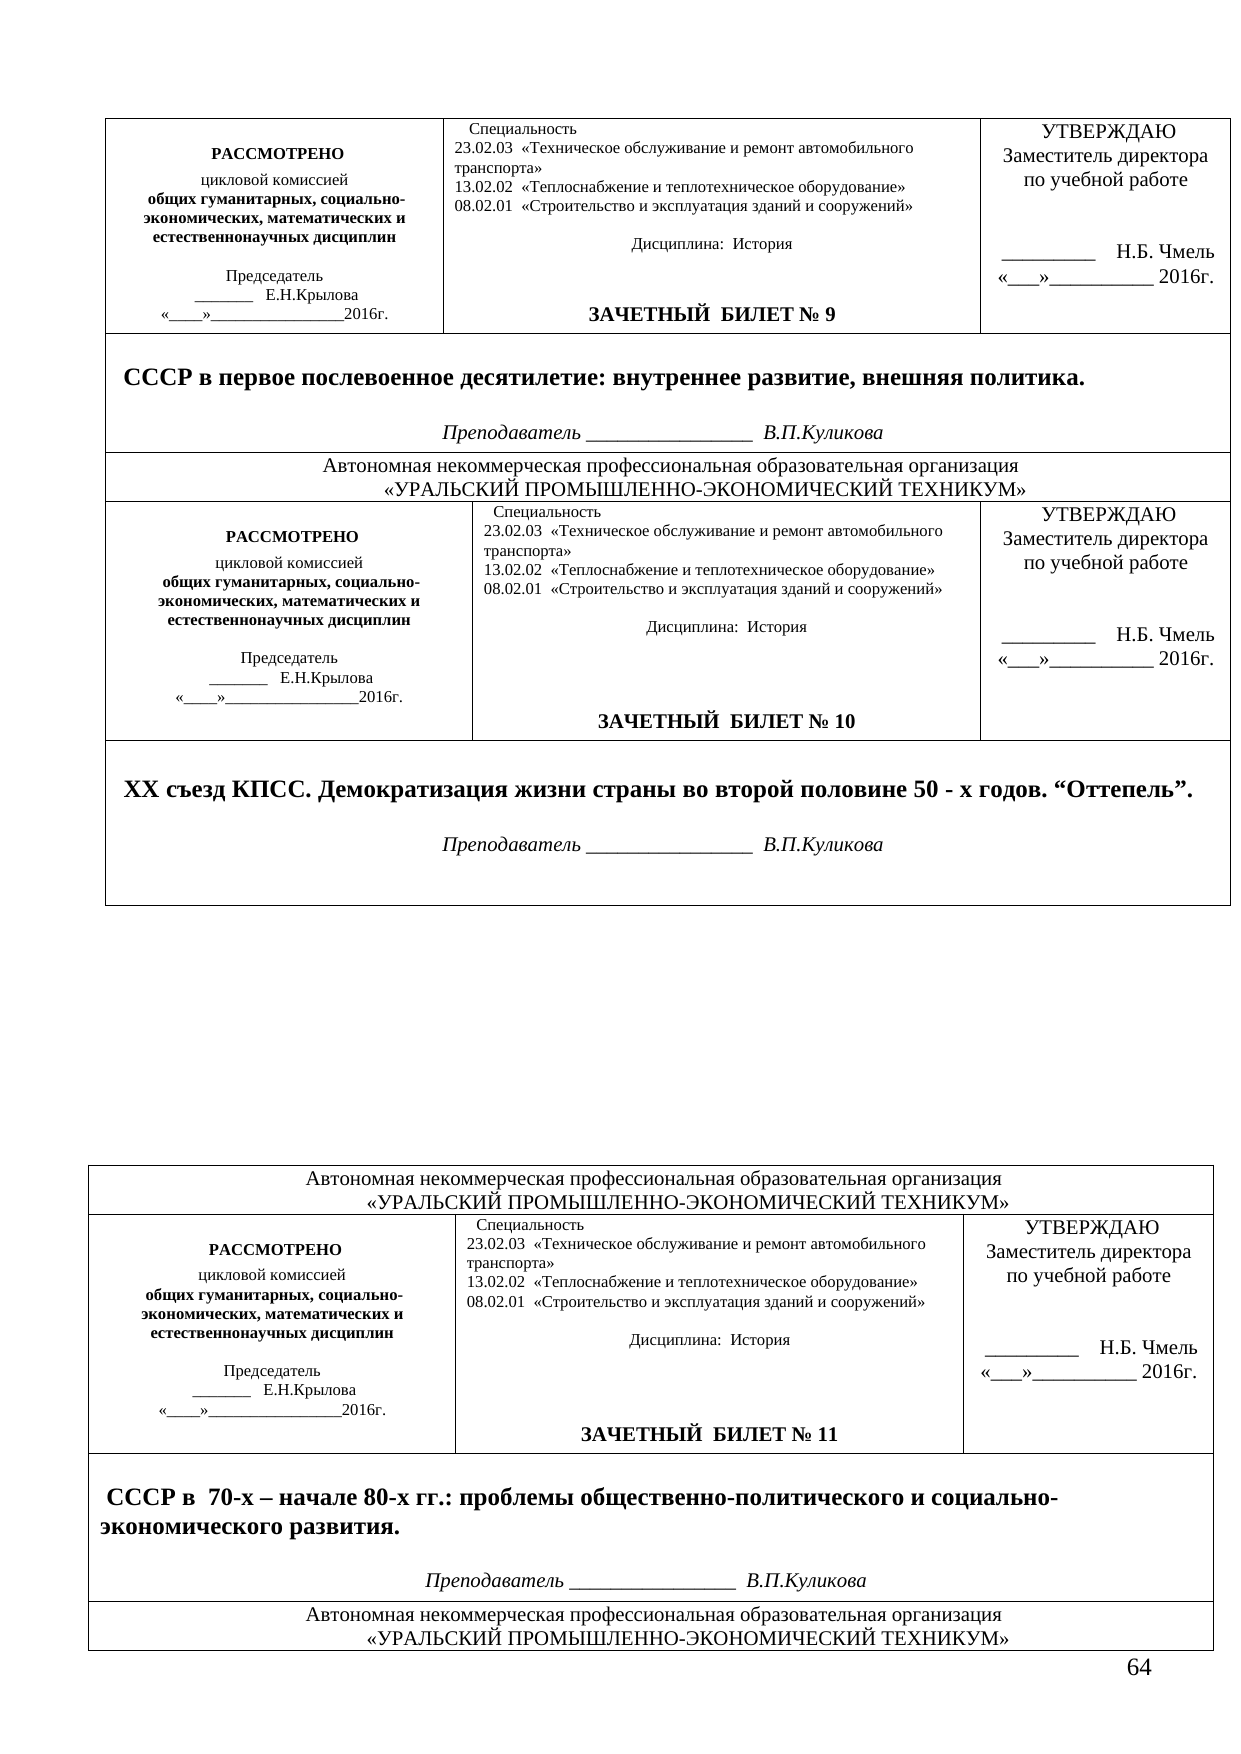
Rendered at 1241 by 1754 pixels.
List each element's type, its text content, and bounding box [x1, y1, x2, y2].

table_cell УТВЕРЖДАЮ Заместитель директора по учебной работе _________ Н.Б. Чмель «___»__________ 2016г. [964, 1215, 1213, 1452]
table_cell Автономная некоммерческая профессиональная образовательная организация «УРАЛЬСКИЙ ПРОМЫШЛЕННО-ЭКОНОМИЧЕСКИЙ ТЕХНИКУМ» [106, 453, 1230, 501]
table_cell УТВЕРЖДАЮ Заместитель директора по учебной работе _________ Н.Б. Чмель «___»__________ 2016г. [981, 502, 1230, 739]
table_cell УТВЕРЖДАЮ Заместитель директора по учебной работе _________ Н.Б. Чмель «___»__________ 2016г. [981, 119, 1230, 333]
table_cell Специальность 23.02.03 «Техническое обслуживание и ремонт автомобильного транспорта» 13.02.02 «Теплоснабжение и теплотехническое оборудование» 08.02.01 «Строительство и эксплуатация зданий и сооружений» Дисциплина: История ЗАЧЕТНЫЙ БИЛЕТ № 11 [456, 1215, 963, 1452]
table_cell Специальность 23.02.03 «Техническое обслуживание и ремонт автомобильного транспорта» 13.02.02 «Теплоснабжение и теплотехническое оборудование» 08.02.01 «Строительство и эксплуатация зданий и сооружений» Дисциплина: История ЗАЧЕТНЫЙ БИЛЕТ № 10 [473, 502, 980, 739]
table_cell СССР в 70-х – начале 80-х гг.: проблемы общественно-политического и социально-экономического развития. Преподаватель ________________ В.П.Куликова [89, 1454, 1213, 1601]
table_cell Автономная некоммерческая профессиональная образовательная организация «УРАЛЬСКИЙ ПРОМЫШЛЕННО-ЭКОНОМИЧЕСКИЙ ТЕХНИКУМ» [89, 1602, 1213, 1650]
table_header Автономная некоммерческая профессиональная образовательная организация «УРАЛЬСКИЙ ПРОМЫШЛЕННО-ЭКОНОМИЧЕСКИЙ ТЕХНИКУМ» [89, 1166, 1213, 1214]
table_cell Специальность 23.02.03 «Техническое обслуживание и ремонт автомобильного транспорта» 13.02.02 «Теплоснабжение и теплотехническое оборудование» 08.02.01 «Строительство и эксплуатация зданий и сооружений» Дисциплина: История ЗАЧЕТНЫЙ БИЛЕТ № 9 [444, 119, 980, 333]
table_cell XX съезд КПСС. Демократизация жизни страны во второй половине 50 - х годов. “Оттепель”. Преподаватель ________________ В.П.Куликова [106, 741, 1230, 905]
table_cell СССР в первое послевоенное десятилетие: внутреннее развитие, внешняя политика. Преподаватель ________________ В.П.Куликова [106, 334, 1230, 452]
